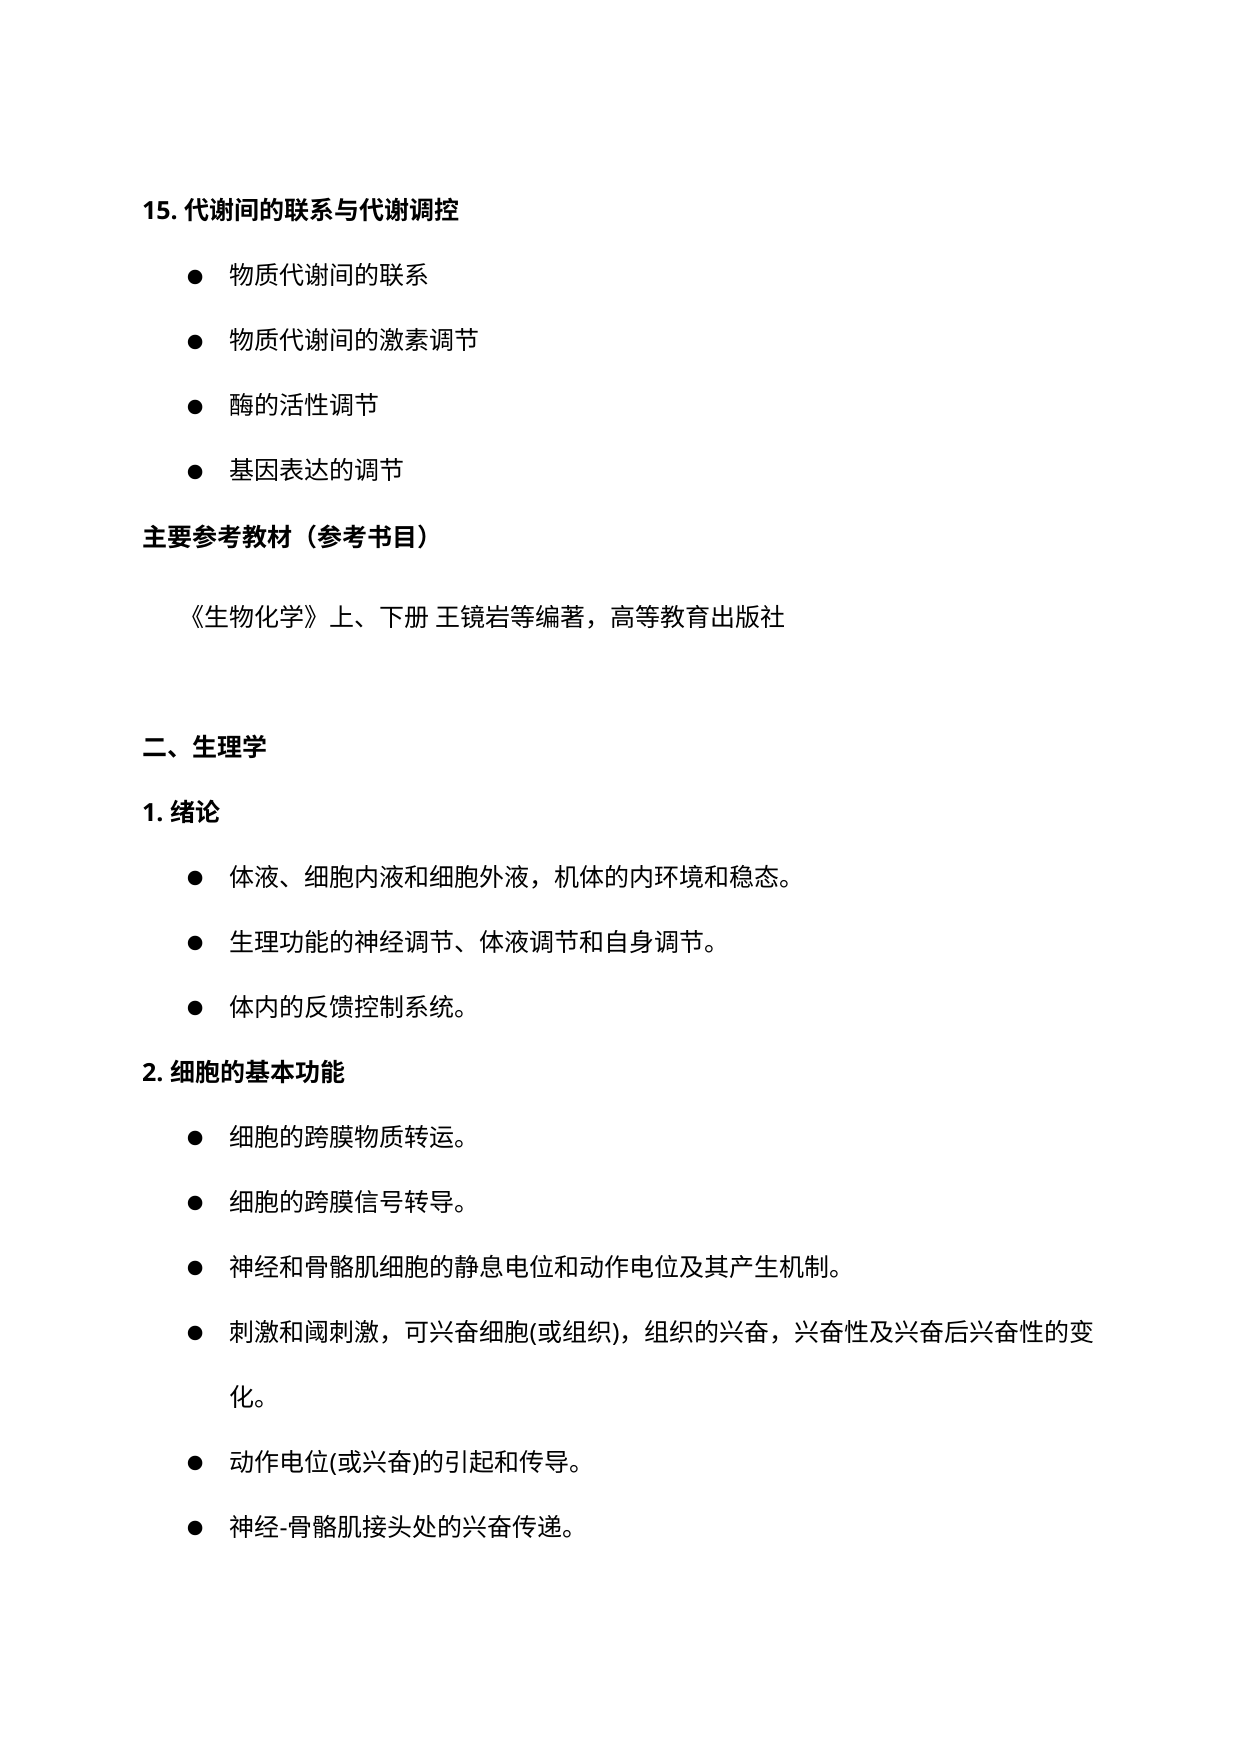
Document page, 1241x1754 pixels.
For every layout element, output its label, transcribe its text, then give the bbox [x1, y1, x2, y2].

list 体内的反馈控制系统。 [186, 958, 1100, 1023]
list 酶的活性调节 [186, 357, 1100, 422]
list 生理功能的神经调节、体液调节和自身调节。 [186, 893, 1100, 958]
list 刺激和阈刺激，可兴奋细胞(或组织)，组织的兴奋，兴奋性及兴奋后兴奋性的变化。 [186, 1283, 1100, 1413]
list 神经和骨骼肌细胞的静息电位和动作电位及其产生机制。 [186, 1218, 1100, 1283]
text 二、生理学 [142, 698, 1100, 763]
text 2. 细胞的基本功能 [142, 1023, 1100, 1088]
list 神经-骨骼肌接头处的兴奋传递。 [186, 1478, 1100, 1543]
text 15. 代谢间的联系与代谢调控 [142, 162, 1100, 227]
list 基因表达的调节 [186, 422, 1100, 487]
text 《生物化学》上、下册 王镜岩等编著，高等教育出版社 [154, 568, 1100, 633]
list 体液、细胞内液和细胞外液，机体的内环境和稳态。 [186, 828, 1100, 893]
list 细胞的跨膜物质转运。 [186, 1088, 1100, 1153]
text 1. 绪论 [142, 763, 1100, 828]
text 主要参考教材（参考书目） [142, 503, 1098, 568]
list 物质代谢间的联系 [186, 227, 1100, 292]
list 物质代谢间的激素调节 [186, 292, 1100, 357]
list 细胞的跨膜信号转导。 [186, 1153, 1100, 1218]
list 动作电位(或兴奋)的引起和传导。 [186, 1413, 1100, 1478]
